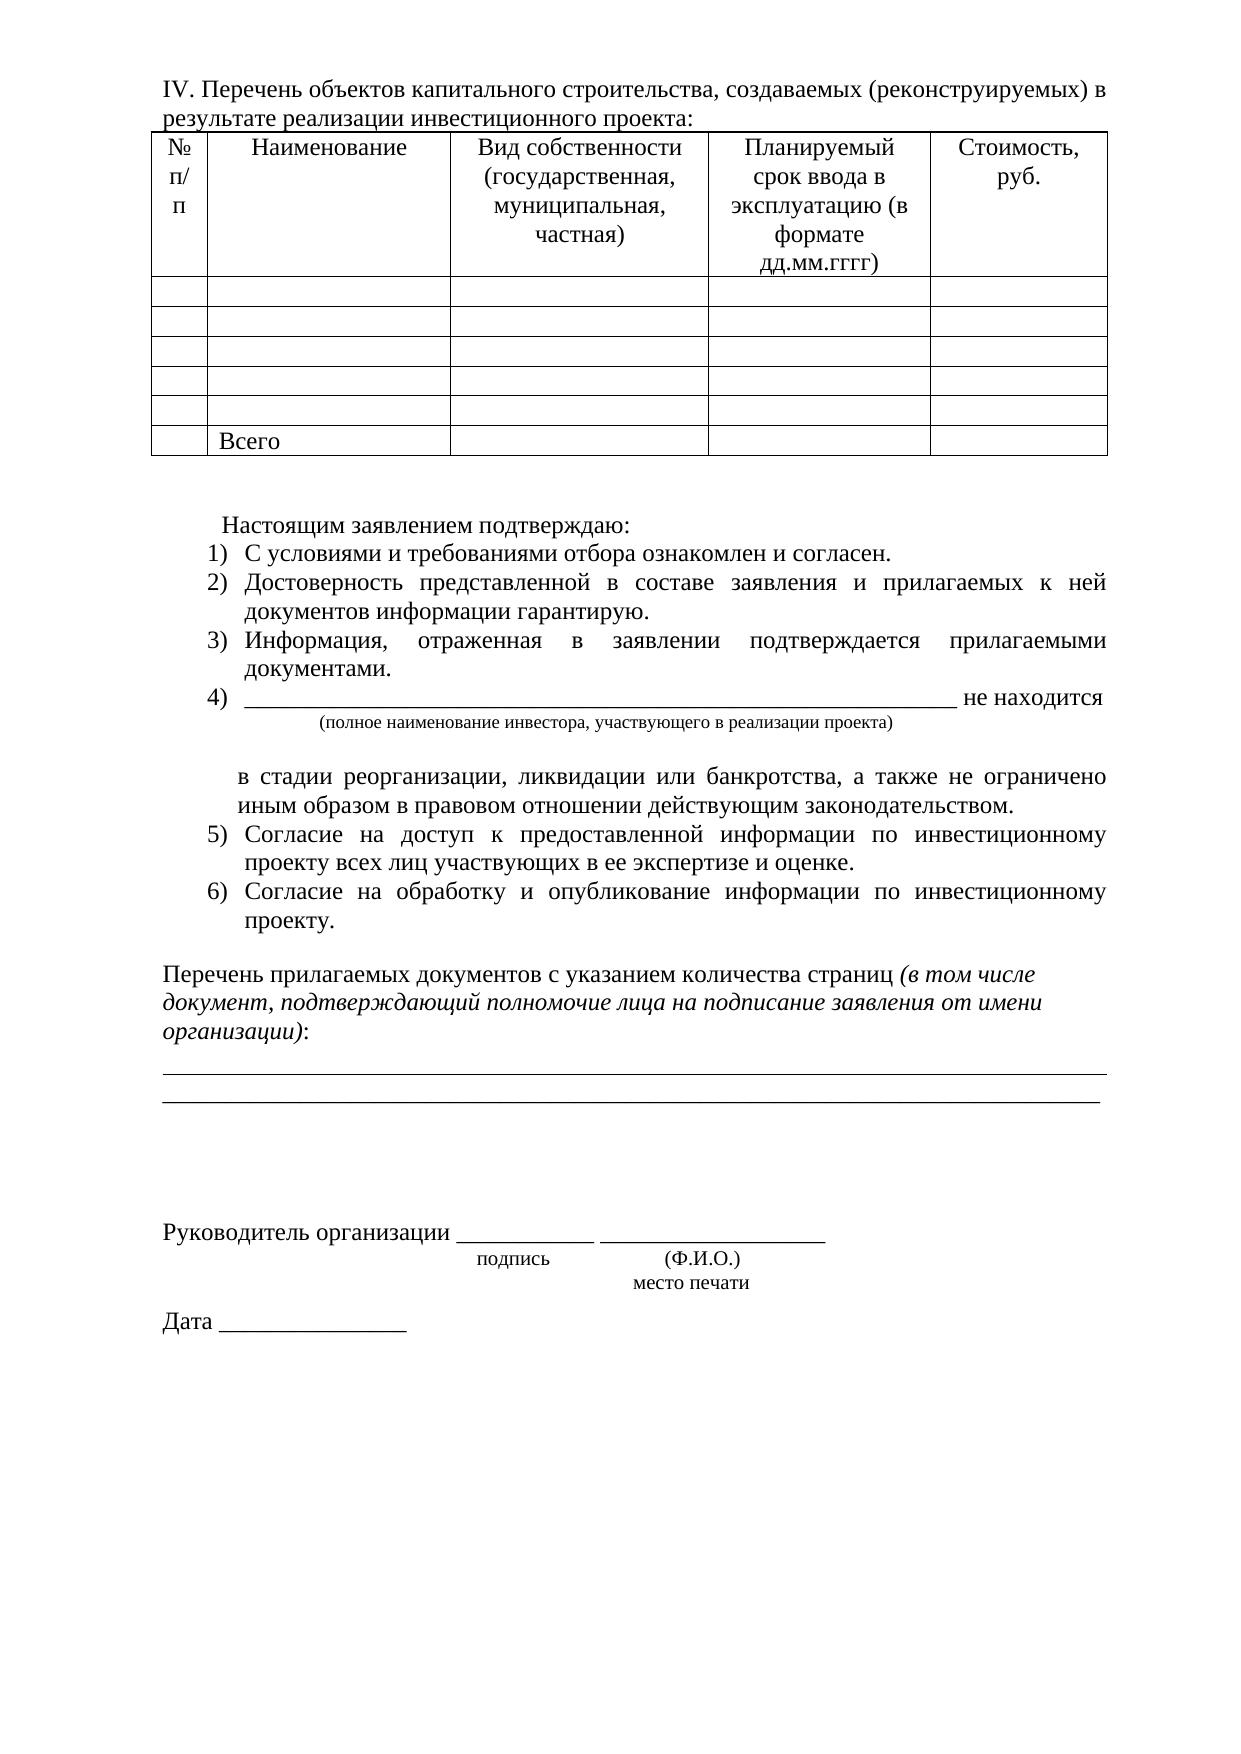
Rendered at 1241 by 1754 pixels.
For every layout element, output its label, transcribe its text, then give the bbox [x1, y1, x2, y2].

table_cell [931, 367, 1107, 395]
table_cell [208, 307, 450, 336]
table_cell [451, 426, 708, 455]
list Информация, отраженная в заявлении подтверждается прилагаемыми документами. [207, 625, 1107, 682]
table_cell [709, 367, 930, 395]
table_cell [931, 337, 1107, 366]
text Перечень прилагаемых документов с указанием количества страниц (в том числе документ, подтверждающий полномочие лица на подписание заявления от имени организации): [162, 959, 1107, 1045]
table_cell [451, 367, 708, 395]
table_header Вид собственности (государственная, муниципальная, частная) [451, 133, 708, 276]
table_cell [709, 277, 930, 306]
table_cell [709, 337, 930, 366]
table_cell [451, 277, 708, 306]
table_cell [208, 396, 450, 425]
text Настоящим заявлением подтверждаю: [162, 510, 1107, 538]
table_cell [451, 337, 708, 366]
table_cell [152, 307, 207, 336]
table_cell [152, 277, 207, 306]
table_header № п/п [152, 133, 207, 276]
table_header Руководитель организации ___________ __________________ подпись (Ф.И.О.) место печати [151, 1204, 842, 1294]
table_cell [152, 396, 207, 425]
list (полное наименование инвестора, участвующего в реализации проекта) [207, 711, 1107, 732]
table_cell [931, 307, 1107, 336]
list Достоверность представленной в составе заявления и прилагаемых к ней документов информации гарантирую. [207, 567, 1107, 625]
table_cell [152, 367, 207, 395]
table_cell [208, 367, 450, 395]
table_cell [709, 396, 930, 425]
table_header Планируемый срок ввода в эксплуатацию (в формате дд.мм.гггг) [709, 133, 930, 276]
table_cell [931, 396, 1107, 425]
table_cell [709, 426, 930, 455]
list С условиями и требованиями отбора ознакомлен и согласен. [207, 538, 1107, 567]
table_cell [931, 277, 1107, 306]
list в стадии реорганизации, ликвидации или банкротства, а также не ограничено иным образом в правовом отношении действующим законодательством. [237, 761, 1107, 819]
table_cell [152, 337, 207, 366]
table_cell [152, 426, 207, 455]
table_cell Всего [208, 426, 450, 455]
table_cell [931, 426, 1107, 455]
table_cell Дата _______________ [151, 1294, 842, 1541]
table_header Стоимость, руб. [931, 133, 1107, 276]
table_cell [451, 307, 708, 336]
text ___________________________________________________________________________ [162, 1075, 1107, 1106]
table_cell [709, 307, 930, 336]
list _________________________________________________________ не находится [207, 682, 1107, 711]
table_cell [208, 337, 450, 366]
table_cell [451, 396, 708, 425]
list Согласие на обработку и опубликование информации по инвестиционному проекту. [207, 876, 1107, 934]
table_header Наименование [208, 133, 450, 276]
list Согласие на доступ к предоставленной информации по инвестиционному проекту всех лиц участвующих в ее экспертизе и оценке. [207, 819, 1107, 876]
text IV. Перечень объектов капитального строительства, создаваемых (реконструируемых) в результате реализации инвестиционного проекта: [162, 74, 1107, 131]
table_cell [208, 277, 450, 306]
